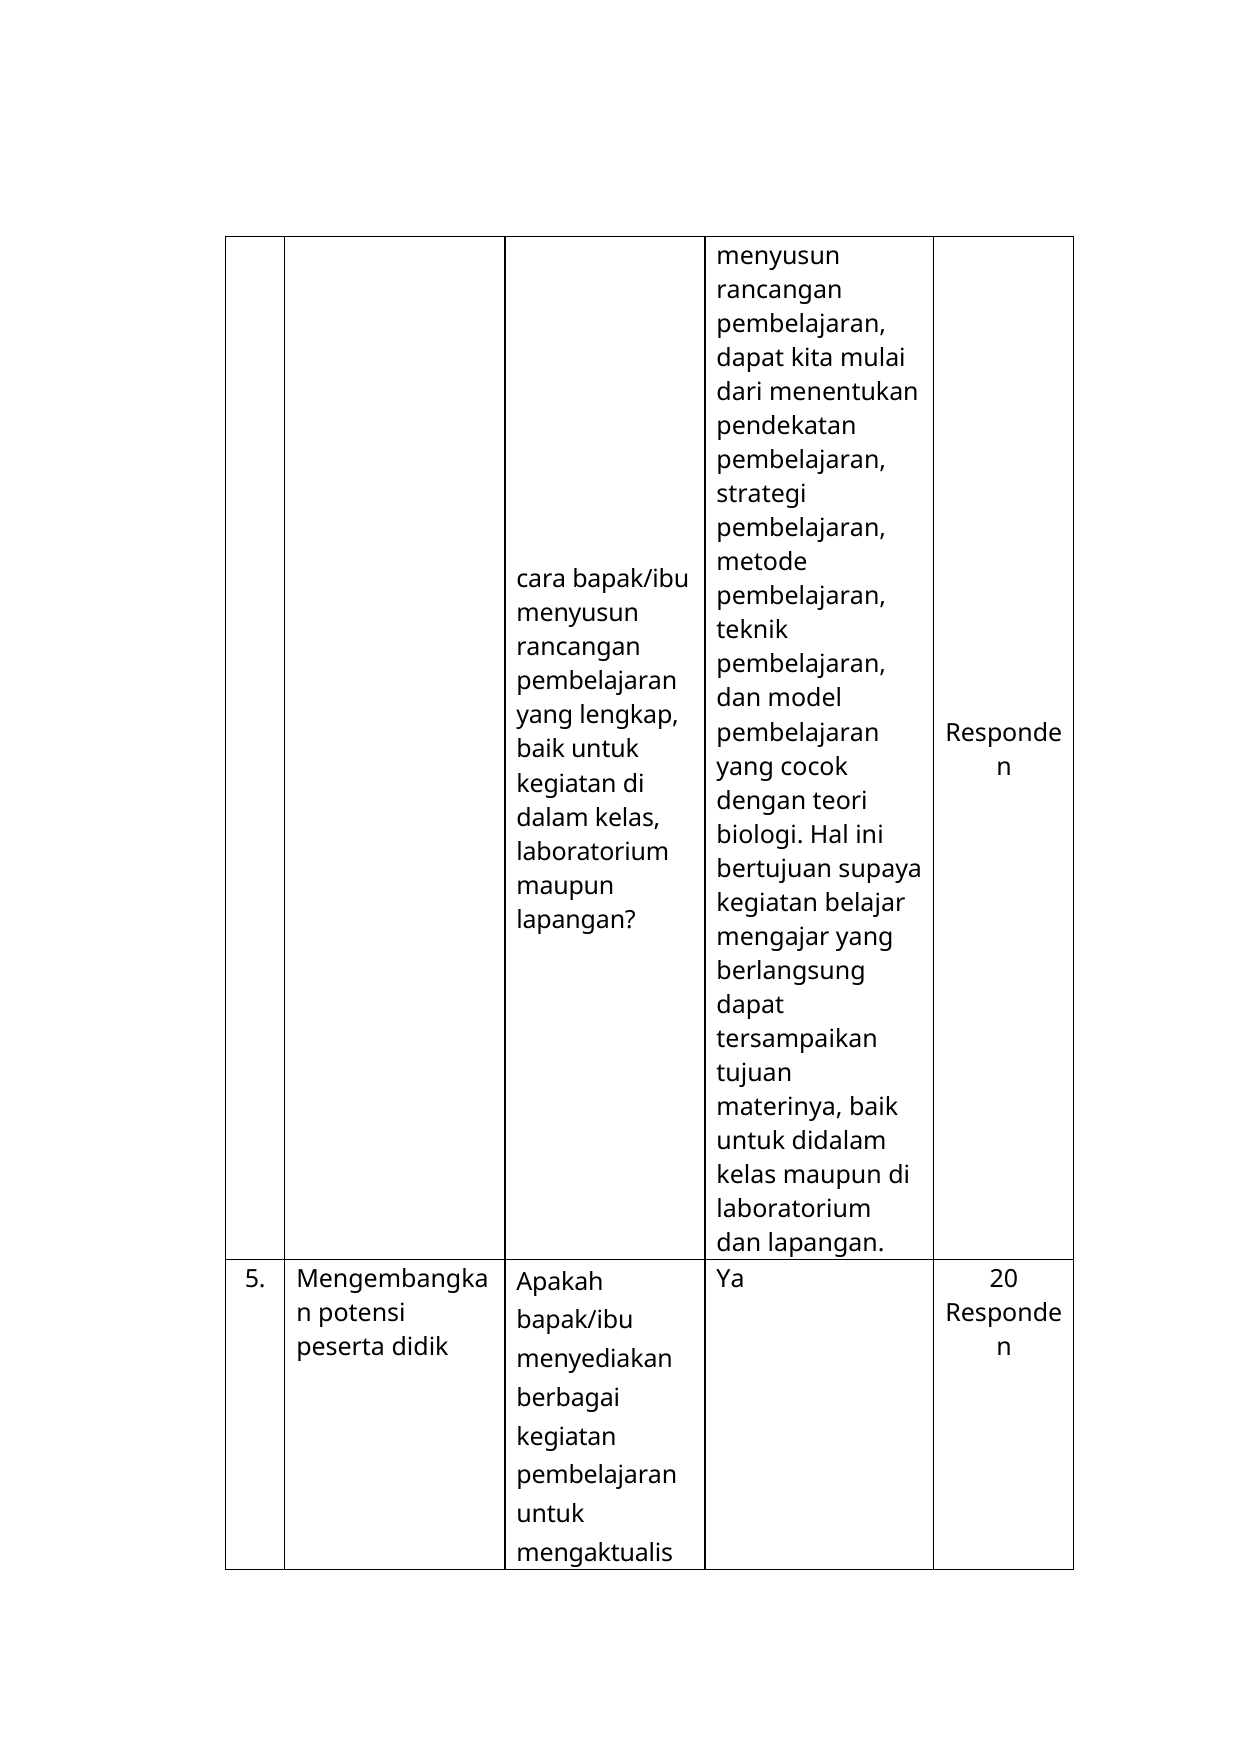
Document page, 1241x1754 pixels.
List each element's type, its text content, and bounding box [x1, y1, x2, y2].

table_cell 21 Responden [934, 237, 1073, 1259]
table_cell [285, 1260, 504, 1568]
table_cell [706, 237, 933, 1259]
table_cell Ya [706, 1260, 933, 1568]
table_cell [506, 1260, 704, 1568]
table_cell 5. [226, 1260, 284, 1568]
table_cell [506, 237, 704, 1259]
table_cell 20 Responden [934, 1260, 1073, 1568]
